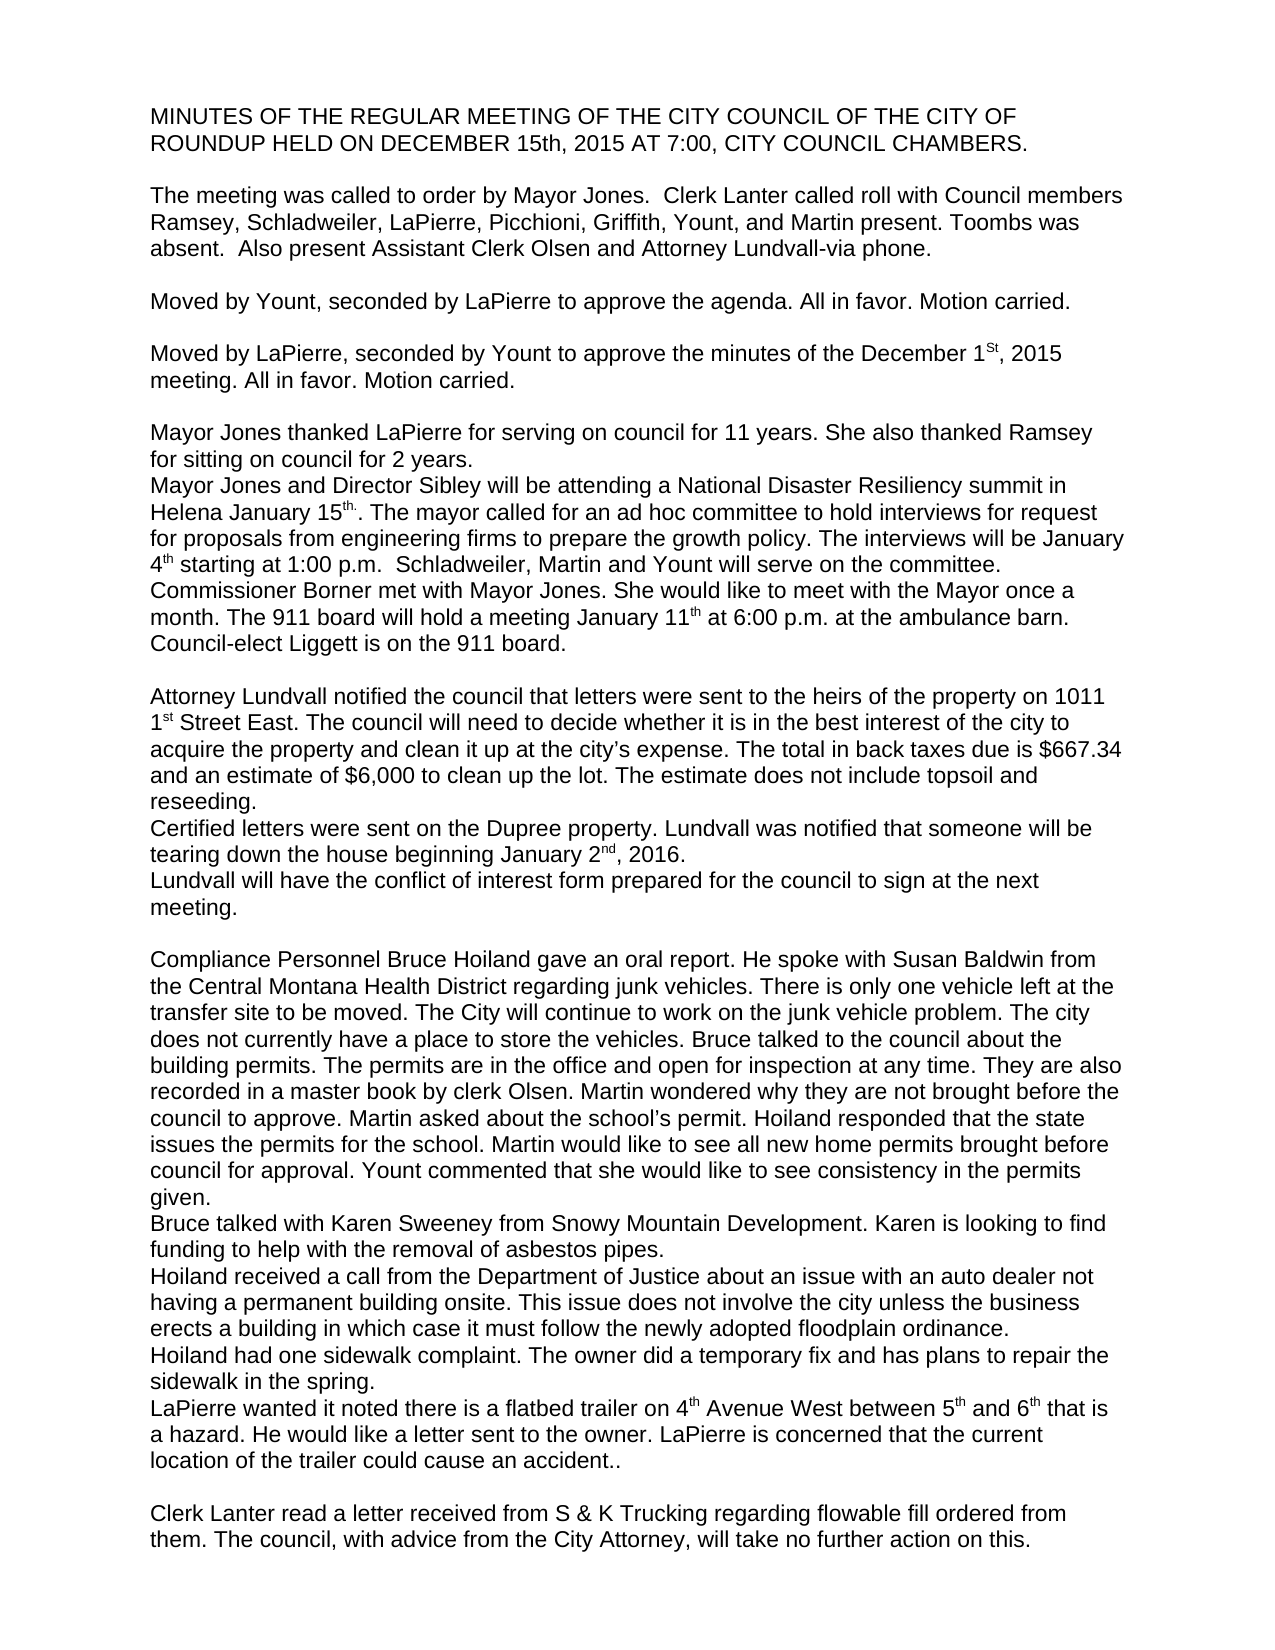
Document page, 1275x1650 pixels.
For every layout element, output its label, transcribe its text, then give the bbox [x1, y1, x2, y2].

text The meeting was called to order by Mayor Jones. Clerk Lanter called roll with Council members Ramsey, Schladweiler, LaPierre, Picchioni, Griffith, Yount, and Martin present. Toombs was absent. Also present Assistant Clerk Olsen and Attorney Lundvall-via phone. [150, 182, 1125, 261]
text Moved by LaPierre, seconded by Yount to approve the minutes of the December 1St, 2015 meeting. All in favor. Motion carried. [150, 340, 1125, 393]
text Mayor Jones and Director Sibley will be attending a National Disaster Resiliency summit in Helena January 15th.. The mayor called for an ad hoc committee to hold interviews for request for proposals from engineering firms to prepare the growth policy. The interviews will be January 4th starting at 1:00 p.m. Schladweiler, Martin and Yount will serve on the committee. [150, 472, 1125, 577]
text Hoiland had one sidewalk complaint. The owner did a temporary fix and has plans to repair the sidewalk in the spring. [150, 1342, 1125, 1394]
text Certified letters were sent on the Dupree property. Lundvall was notified that someone will be tearing down the house beginning January 2nd, 2016. [150, 815, 1125, 867]
text Mayor Jones thanked LaPierre for serving on council for 11 years. She also thanked Ramsey for sitting on council for 2 years. [150, 419, 1125, 472]
text Commissioner Borner met with Mayor Jones. She would like to meet with the Mayor once a month. The 911 board will hold a meeting January 11th at 6:00 p.m. at the ambulance barn. Council-elect Liggett is on the 911 board. [150, 577, 1125, 657]
text Compliance Personnel Bruce Hoiland gave an oral report. He spoke with Susan Baldwin from the Central Montana Health District regarding junk vehicles. There is only one vehicle left at the transfer site to be moved. The City will continue to work on the junk vehicle problem. The city does not currently have a place to store the vehicles. Bruce talked to the council about the building permits. The permits are in the office and open for inspection at any time. They are also recorded in a master book by clerk Olsen. Martin wondered why they are not brought before the council to approve. Martin asked about the school’s permit. Hoiland responded that the state issues the permits for the school. Martin would like to see all new home permits brought before council for approval. Yount commented that she would like to see consistency in the permits given. [150, 946, 1125, 1210]
text LaPierre wanted it noted there is a flatbed trailer on 4th Avenue West between 5th and 6th that is a hazard. He would like a letter sent to the owner. LaPierre is concerned that the current location of the trailer could cause an accident.. [150, 1394, 1125, 1473]
text Hoiland received a call from the Department of Justice about an issue with an auto dealer not having a permanent building onsite. This issue does not involve the city unless the business erects a building in which case it must follow the newly adopted floodplain ordinance. [150, 1263, 1125, 1342]
text Bruce talked with Karen Sweeney from Snowy Mountain Development. Karen is looking to find funding to help with the removal of asbestos pipes. [150, 1210, 1125, 1263]
text MINUTES OF THE REGULAR MEETING OF THE CITY COUNCIL OF THE CITY OF ROUNDUP HELD ON DECEMBER 15th, 2015 AT 7:00, CITY COUNCIL CHAMBERS. [150, 103, 1125, 156]
text Clerk Lanter read a letter received from S & K Trucking regarding flowable fill ordered from them. The council, with advice from the City Attorney, will take no further action on this. [150, 1500, 1125, 1553]
text Lundvall will have the conflict of interest form prepared for the council to sign at the next meeting. [150, 867, 1125, 920]
text Moved by Yount, seconded by LaPierre to approve the agenda. All in favor. Motion carried. [150, 288, 1125, 314]
text Attorney Lundvall notified the council that letters were sent to the heirs of the property on 1011 1st Street East. The council will need to decide whether it is in the best interest of the city to acquire the property and clean it up at the city’s expense. The total in back taxes due is $667.34 and an estimate of $6,000 to clean up the lot. The estimate does not include topsoil and reseeding. [150, 683, 1125, 815]
